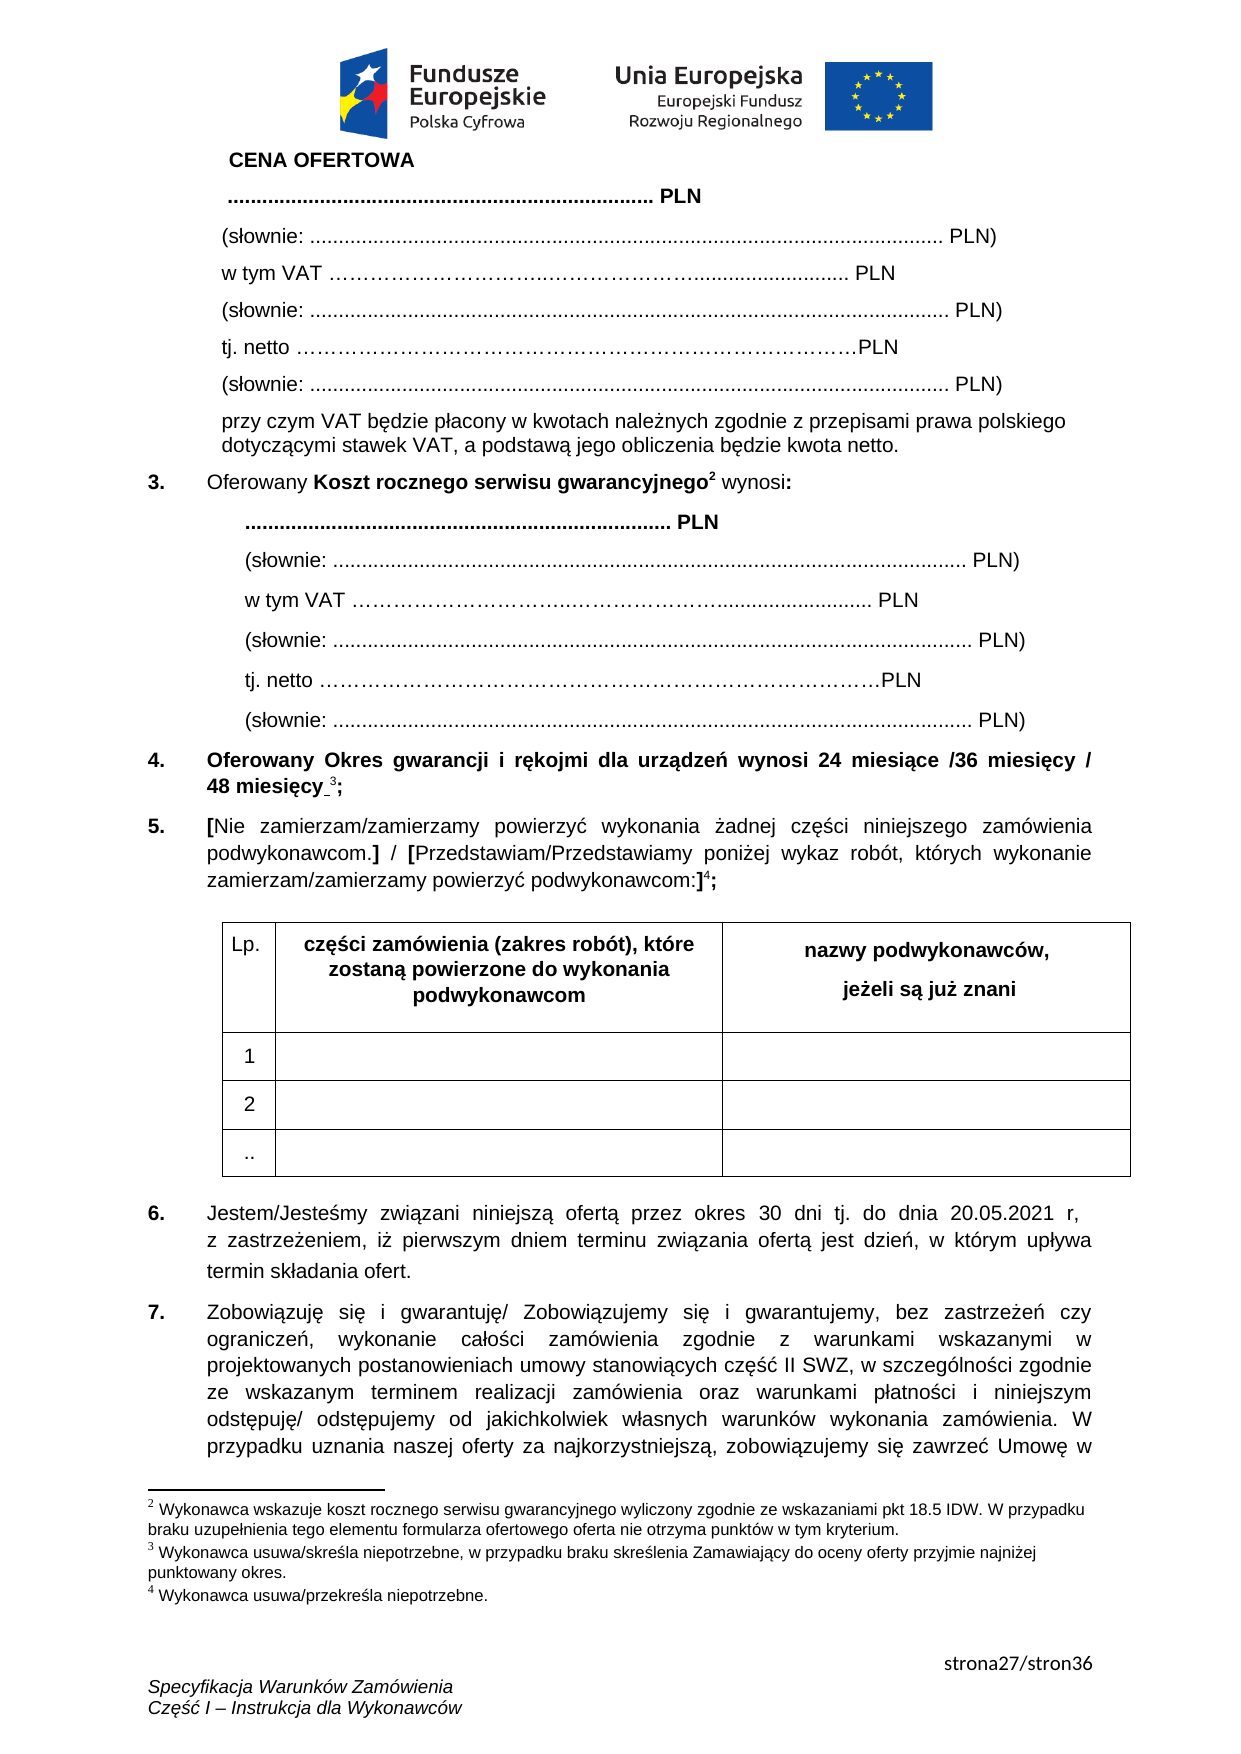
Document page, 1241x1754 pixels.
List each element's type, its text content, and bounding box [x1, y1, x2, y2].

list [Nie zamierzam/zamierzamy powierzyć wykonania żadnej części niniejszego zamówienia podwykonawcom.] / [Przedstawiam/Przedstawiamy poniżej wykaz robót, których wykonanie zamierzam/zamierzamy powierzyć podwykonawcom:]; [148, 814, 1093, 892]
table_header nazwy podwykonawców, jeżeli są już znani [723, 923, 1130, 1032]
text przy czym VAT będzie płacony w kwotach należnych zgodnie z przepisami prawa polskiego dotyczącymi stawek VAT, a podstawą jego obliczenia będzie kwota netto. [221, 409, 1093, 457]
list (słownie: .............................................................................................................. PLN) [244, 548, 1093, 572]
table_cell [723, 1081, 1130, 1129]
picture [322, 7, 946, 148]
list tj. netto ………………………………………………………………………PLN [244, 668, 1093, 692]
list .......................................................................... PLN [244, 509, 1093, 533]
text w tym VAT …………………………..…………………........................... PLN [221, 261, 1093, 285]
table_cell [276, 1033, 722, 1080]
list Oferowany Koszt rocznego serwisu gwarancyjnego wynosi: [148, 469, 1093, 493]
text (słownie: .............................................................................................................. PLN) [221, 224, 1093, 248]
table_header Lp. [223, 923, 275, 1032]
table_cell [723, 1033, 1130, 1080]
table_cell .. [223, 1130, 275, 1176]
table_cell [723, 1130, 1130, 1176]
table_cell 1 [223, 1033, 275, 1080]
text tj. netto ………………………………………………………………………PLN [221, 335, 1093, 359]
list Oferowany Okres gwarancji i rękojmi dla urządzeń wynosi 24 miesiące /36 miesięcy / 48 miesięcy ; [148, 748, 1093, 798]
list (słownie: ............................................................................................................... PLN) [244, 628, 1093, 652]
list Jestem/Jesteśmy związani niniejszą ofertą przez okres 30 dni tj. do dnia 20.05.2021 r, z zastrzeżeniem, iż pierwszym dniem terminu związania ofertą jest dzień, w którym upływa termin składania ofert. [148, 1201, 1093, 1284]
table_cell [276, 1081, 722, 1129]
table_cell 2 [223, 1081, 275, 1129]
text .......................................................................... PLN [221, 184, 1093, 208]
list w tym VAT …………………………..…………………........................... PLN [244, 588, 1093, 612]
list (słownie: ............................................................................................................... PLN) [244, 708, 1093, 732]
text CENA OFERTOWA [223, 148, 1093, 172]
text (słownie: ............................................................................................................... PLN) [221, 372, 1093, 396]
table_cell [276, 1130, 722, 1176]
text (słownie: ............................................................................................................... PLN) [221, 298, 1093, 322]
table_header części zamówienia (zakres robót), które zostaną powierzone do wykonania podwykonawcom [276, 923, 722, 1032]
